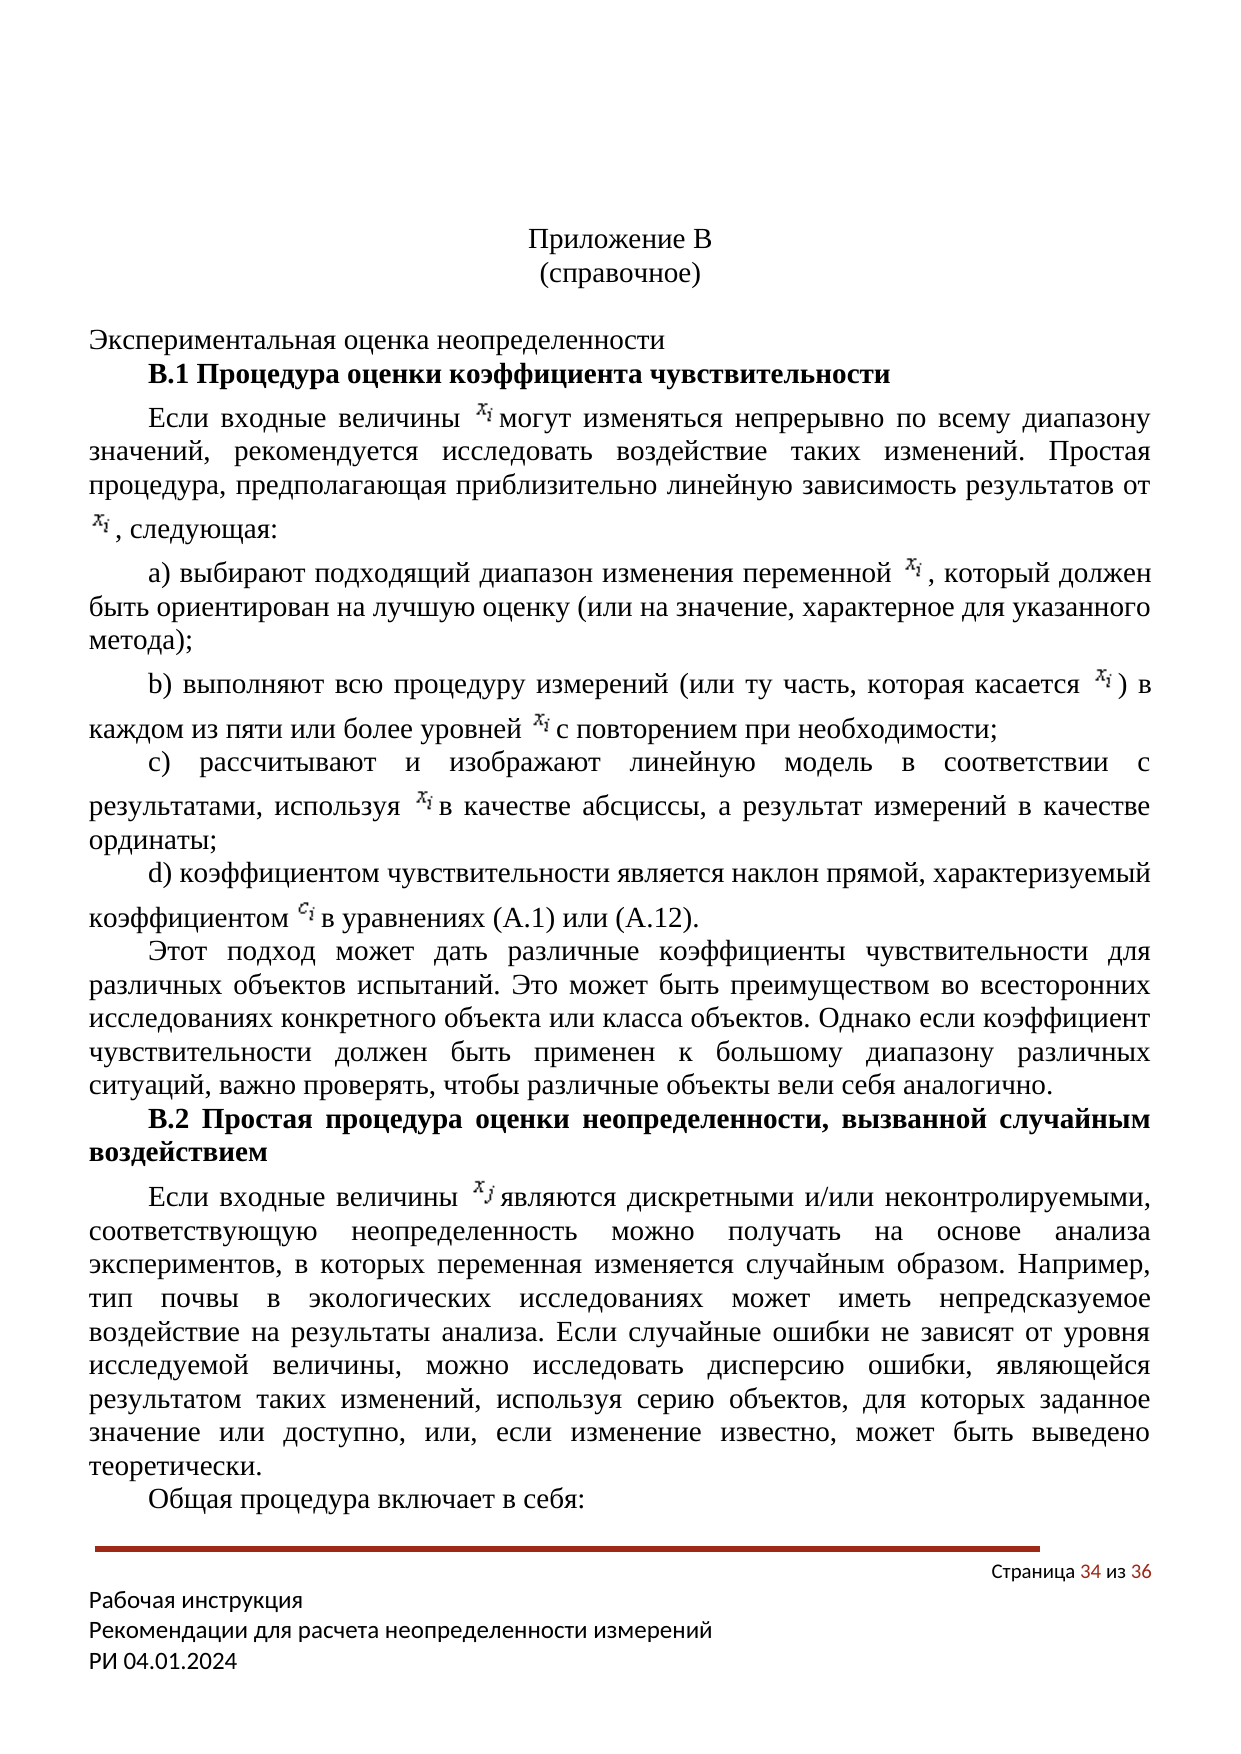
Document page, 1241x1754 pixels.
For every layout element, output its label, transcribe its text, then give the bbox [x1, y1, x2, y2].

text (справочное) [89, 255, 1152, 289]
text Этот подход может дать различные коэффициенты чувствительности для различных объектов испытаний. Это может быть преимуществом во всесторонних исследованиях конкретного объекта или класса объектов. Однако если коэффициент чувствительности должен быть применен к большому диапазону различных ситуаций, важно проверять, чтобы различные объекты вели себя аналогично. [89, 933, 1152, 1101]
text b) выполняют всю процедуру измерений (или ту часть, которая касается ) в каждом из пяти или более уровней с повторением при необходимости; [89, 656, 1152, 744]
picture [469, 1168, 501, 1207]
text Приложение В [89, 222, 1152, 255]
picture [412, 777, 439, 816]
text Если входные величины являются дискретными и/или неконтролируемыми, соответствующую неопределенность можно получать на основе анализа экспериментов, в которых переменная изменяется случайным образом. Например, тип почвы в экологических исследованиях может иметь непредсказуемое воздействие на результаты анализа. Если случайные ошибки не зависят от уровня исследуемой величины, можно исследовать дисперсию ошибки, являющейся результатом таких изменений, используя серию объектов, для которых заданное значение или доступно, или, если изменение известно, может быть выведено теоретически. [89, 1168, 1152, 1481]
picture [1091, 656, 1118, 694]
text В.1 Процедура оценки коэффициента чувствительности [89, 356, 1152, 389]
text d) коэффициентом чувствительности является наклон прямой, характеризуемый коэффициентом в уравнениях (А.1) или (А.12). [89, 856, 1152, 933]
picture [472, 389, 499, 428]
text Если входные величины могут изменяться непрерывно по всему диапазону значений, рекомендуется исследовать воздействие таких изменений. Простая процедура, предполагающая приблизительно линейную зависимость результатов от , следующая: [89, 389, 1152, 545]
picture [88, 500, 115, 539]
picture [901, 544, 928, 583]
text В.2 Простая процедура оценки неопределенности, вызванной случайным воздействием [89, 1101, 1152, 1168]
picture [296, 889, 321, 927]
text Экспериментальная оценка неопределенности [89, 322, 1152, 356]
text a) выбирают подходящий диапазон изменения переменной , который должен быть ориентирован на лучшую оценку (или на значение, характерное для указанного метода); [89, 545, 1152, 656]
text Общая процедура включает в себя: [89, 1481, 1152, 1515]
picture [529, 700, 556, 738]
text c) рассчитывают и изображают линейную модель в соответствии с результатами, используя в качестве абсциссы, а результат измерений в качестве ординаты; [89, 744, 1152, 856]
